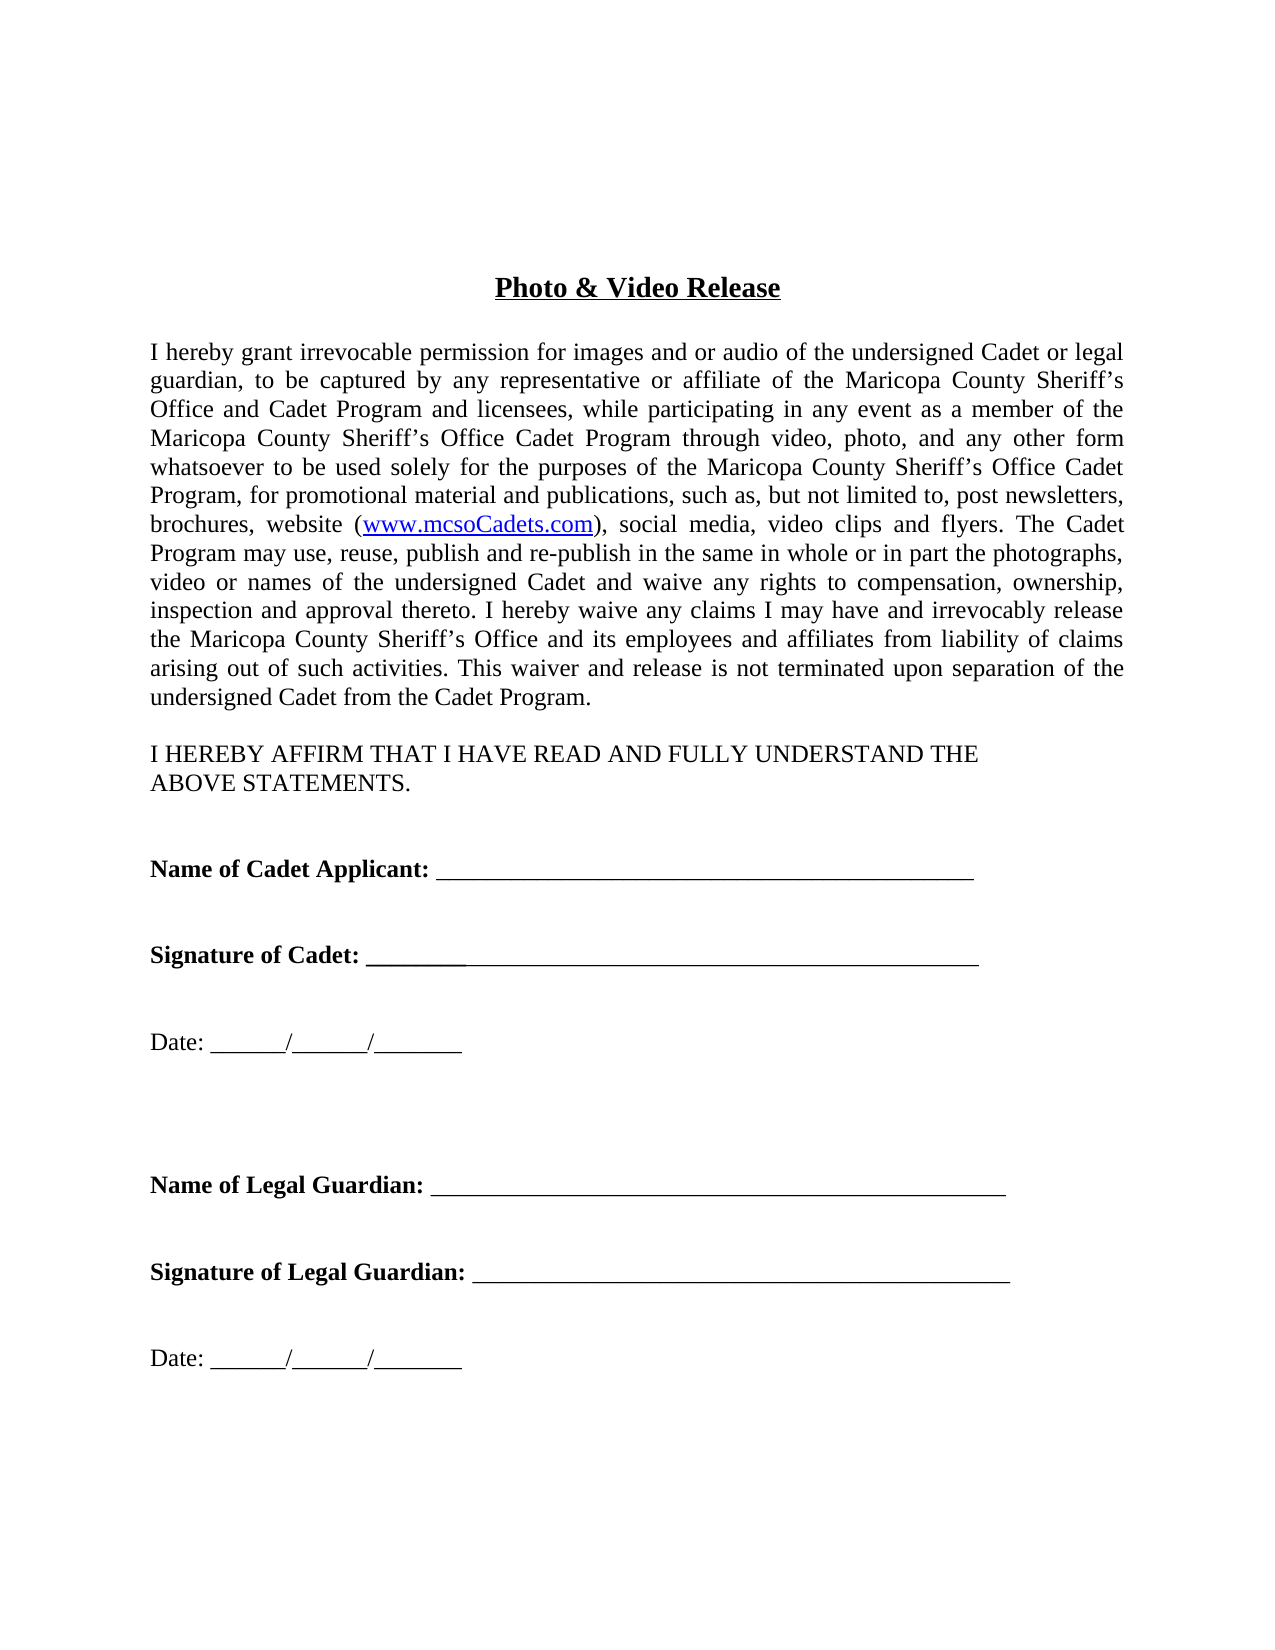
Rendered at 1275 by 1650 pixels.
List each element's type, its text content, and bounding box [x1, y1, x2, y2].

text Name of Cadet Applicant: ___________________________________________ [150, 854, 1125, 883]
text Signature of Legal Guardian: ___________________________________________ [150, 1257, 1125, 1286]
text I hereby grant irrevocable permission for images and or audio of the undersigned Cadet or legal guardian, to be captured by any representative or affiliate of the Maricopa County Sheriff’s Office and Cadet Program and licensees, while participating in any event as a member of the Maricopa County Sheriff’s Office Cadet Program through video, photo, and any other form whatsoever to be used solely for the purposes of the Maricopa County Sheriff’s Office Cadet Program, for promotional material and publications, such as, but not limited to, post newsletters, brochures, website (www.mcsoCadets.com), social media, video clips and flyers. The Cadet Program may use, reuse, publish and re-publish in the same in whole or in part the photographs, video or names of the undersigned Cadet and waive any rights to compensation, ownership, inspection and approval thereto. I hereby waive any claims I may have and irrevocably release the Maricopa County Sheriff’s Office and its employees and affiliates from liability of claims arising out of such activities. This waiver and release is not terminated upon separation of the undersigned Cadet from the Cadet Program. [150, 337, 1125, 711]
text Photo & Video Release [150, 270, 1125, 303]
text I HEREBY AFFIRM THAT I HAVE READ AND FULLY UNDERSTAND THE [150, 739, 1125, 768]
text Date: ______/______/_______ [150, 1343, 1125, 1372]
text Name of Legal Guardian: ______________________________________________ [150, 1171, 1125, 1199]
text ABOVE STATEMENTS. [150, 768, 1125, 797]
text Signature of Cadet: _________________________________________________ [150, 941, 1125, 969]
text Date: ______/______/_______ [150, 1027, 1125, 1056]
